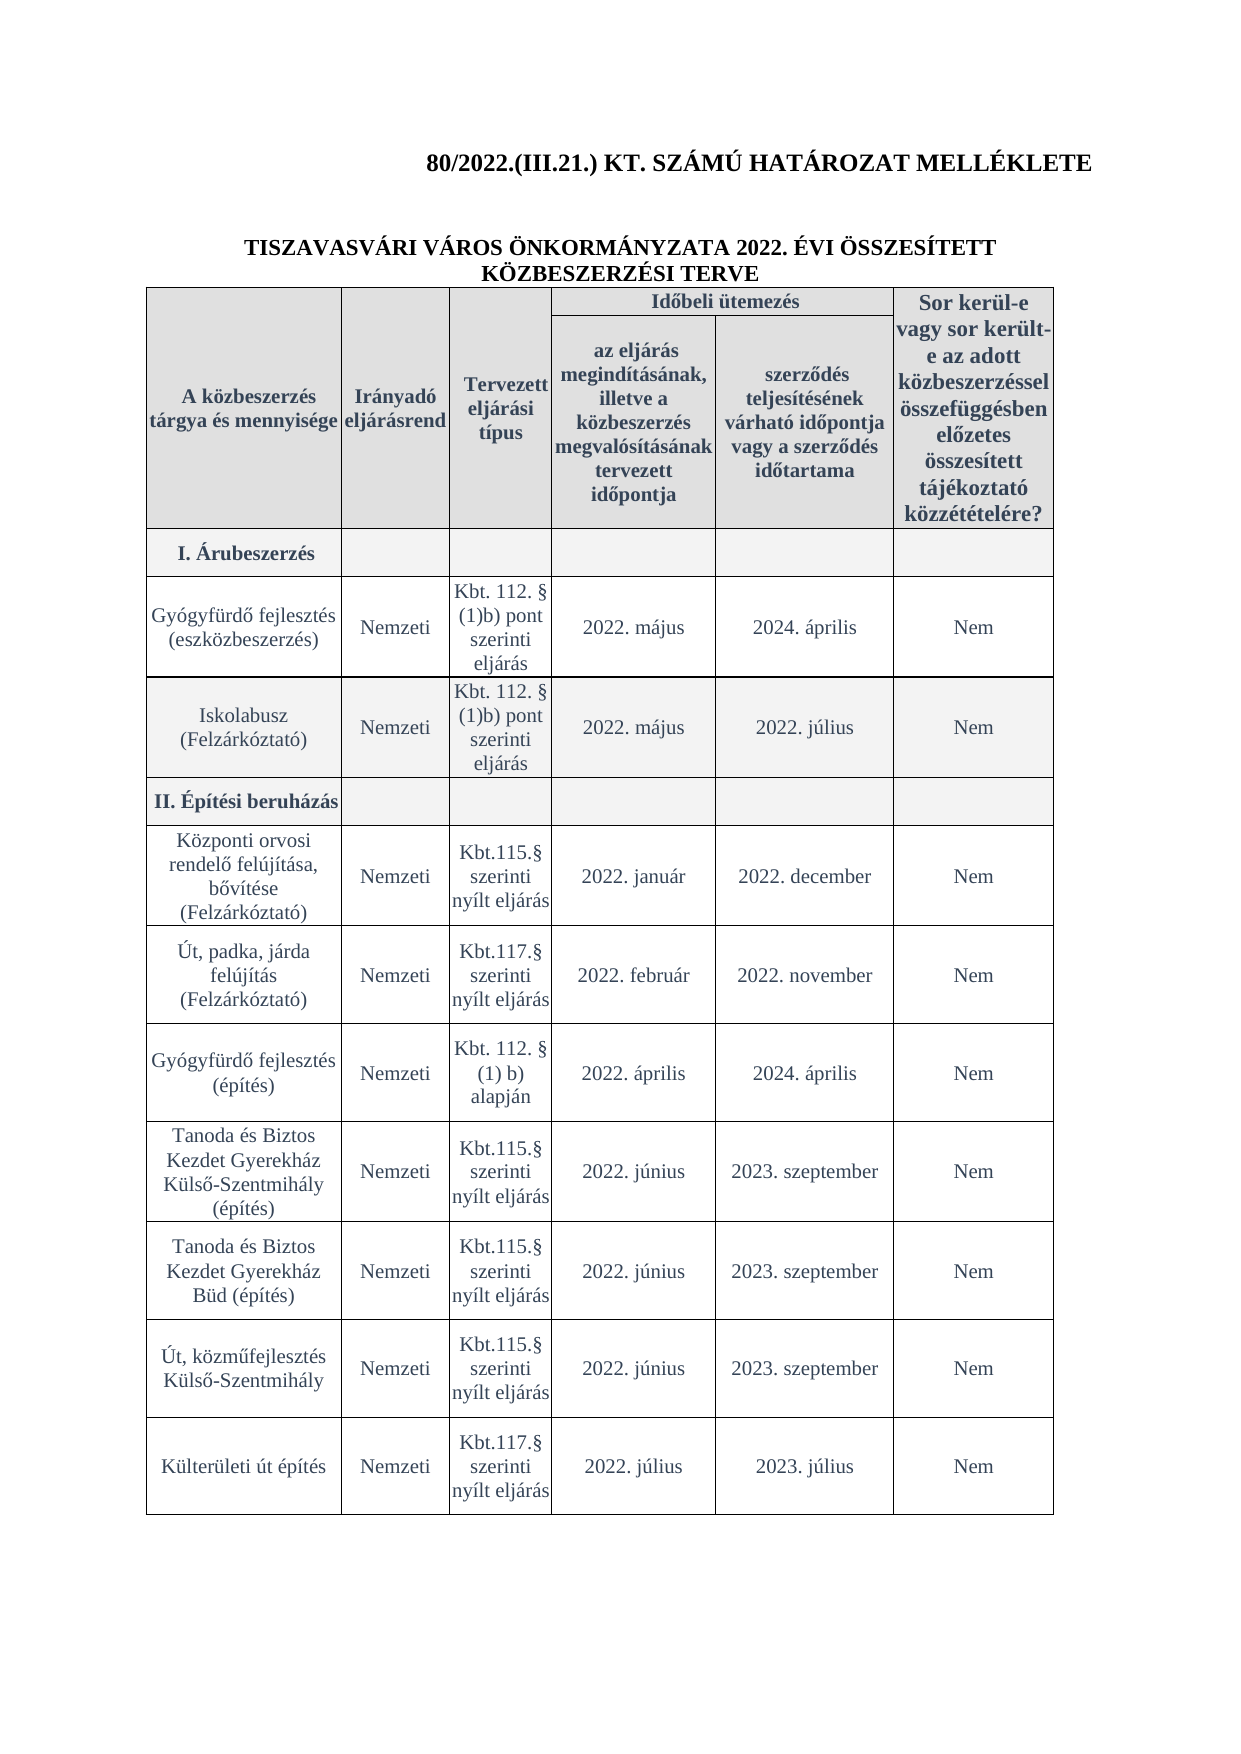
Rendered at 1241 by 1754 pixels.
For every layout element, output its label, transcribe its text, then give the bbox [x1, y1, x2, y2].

table_cell 2022. június [552, 1222, 715, 1319]
table_cell Gyógyfürdő fejlesztés (építés) [147, 1024, 341, 1121]
table_header Sor kerül-e vagy sor került-e az adott közbeszerzéssel összefüggésben előzetes összesített tájékoztató közzétételére? [894, 288, 1053, 528]
table_cell Nemzeti [342, 1222, 449, 1319]
table_cell 2022. február [552, 926, 715, 1023]
table_cell Nemzeti [342, 1024, 449, 1121]
table_cell Kbt. 112. § (1)b) pont szerinti eljárás [450, 577, 551, 676]
table_cell Kbt.115.§ szerinti nyílt eljárás [450, 1122, 551, 1221]
table_cell Nem [894, 1024, 1053, 1121]
table_cell [716, 529, 893, 576]
table_cell 2022. június [552, 1122, 715, 1221]
table_cell Nemzeti [342, 926, 449, 1023]
table_cell 2023. szeptember [716, 1222, 893, 1319]
table_cell [716, 778, 893, 825]
table_cell Nem [894, 826, 1053, 925]
table_cell Nem [894, 926, 1053, 1023]
table_cell Külterületi út építés [147, 1418, 341, 1514]
table_cell Tanoda és Biztos Kezdet Gyerekház Büd (építés) [147, 1222, 341, 1319]
table_cell [894, 778, 1053, 825]
table_cell Kbt. 112. § (1)b) pont szerinti eljárás [450, 678, 551, 777]
table_cell 2022. november [716, 926, 893, 1023]
table_cell 2024. április [716, 1024, 893, 1121]
table_cell Iskolabusz (Felzárkóztató) [147, 678, 341, 777]
table_header Időbeli ütemezés [552, 288, 893, 315]
table_cell Kbt.115.§ szerinti nyílt eljárás [450, 1320, 551, 1417]
table_cell Nem [894, 678, 1053, 777]
table_cell Út, padka, járda felújítás (Felzárkóztató) [147, 926, 341, 1023]
table_cell Nem [894, 577, 1053, 676]
table_cell Nemzeti [342, 826, 449, 925]
table_header A közbeszerzés tárgya és mennyisége [147, 288, 341, 528]
table_cell [342, 529, 449, 576]
table_cell 2022. április [552, 1024, 715, 1121]
table_cell 2022. december [716, 826, 893, 925]
table_cell az eljárás megindításának, illetve a közbeszerzés megvalósításának tervezett időpontja [552, 316, 715, 528]
text 80/2022.(III.21.) KT. SZÁMÚ HATÁROZAT MELLÉKLETE [148, 148, 1093, 176]
table_cell 2024. április [716, 577, 893, 676]
table_cell [552, 778, 715, 825]
table_header Tervezett eljárási típus [450, 288, 551, 528]
table_cell Nemzeti [342, 1418, 449, 1514]
table_cell Nemzeti [342, 1320, 449, 1417]
table_cell Nem [894, 1222, 1053, 1319]
table_cell [552, 529, 715, 576]
table_header Irányadó eljárásrend [342, 288, 449, 528]
table_cell Nemzeti [342, 678, 449, 777]
table_cell szerződés teljesítésének várható időpontja vagy a szerződés időtartama [716, 316, 893, 528]
table_cell Nem [894, 1418, 1053, 1514]
table_cell Nem [894, 1320, 1053, 1417]
table_cell Út, közműfejlesztés Külső-Szentmihály [147, 1320, 341, 1417]
table_cell 2022. május [552, 678, 715, 777]
table_cell Nem [894, 1122, 1053, 1221]
table_cell Nemzeti [342, 1122, 449, 1221]
table_cell Kbt. 112. § (1) b) alapján [450, 1024, 551, 1121]
text TISZAVASVÁRI VÁROS ÖNKORMÁNYZATA 2022. évi ÖSSZESÍTETT KÖZBESZERZÉSI TERVE [148, 234, 1093, 287]
table_cell I. Árubeszerzés [147, 529, 341, 576]
table_cell [450, 529, 551, 576]
table_cell 2023. szeptember [716, 1122, 893, 1221]
table_cell Kbt.117.§ szerinti nyílt eljárás [450, 926, 551, 1023]
table_cell Tanoda és Biztos Kezdet Gyerekház Külső-Szentmihály (építés) [147, 1122, 341, 1221]
table_cell [342, 778, 449, 825]
table_cell 2022. január [552, 826, 715, 925]
table_cell 2022. május [552, 577, 715, 676]
table_cell Gyógyfürdő fejlesztés (eszközbeszerzés) [147, 577, 341, 676]
table_cell [894, 529, 1053, 576]
table_cell 2022. július [716, 678, 893, 777]
table_cell 2022. július [552, 1418, 715, 1514]
table_cell Nemzeti [342, 577, 449, 676]
table_cell 2023. szeptember [716, 1320, 893, 1417]
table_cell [450, 1418, 551, 1514]
table_cell [450, 778, 551, 825]
table_cell Kbt.115.§ szerinti nyílt eljárás [450, 1222, 551, 1319]
table_cell II. Építési beruházás [147, 778, 341, 825]
table_cell Központi orvosi rendelő felújítása, bővítése (Felzárkóztató) [147, 826, 341, 925]
table_cell Kbt.115.§ szerinti nyílt eljárás [450, 826, 551, 925]
table_cell 2023. július [716, 1418, 893, 1514]
table_cell 2022. június [552, 1320, 715, 1417]
